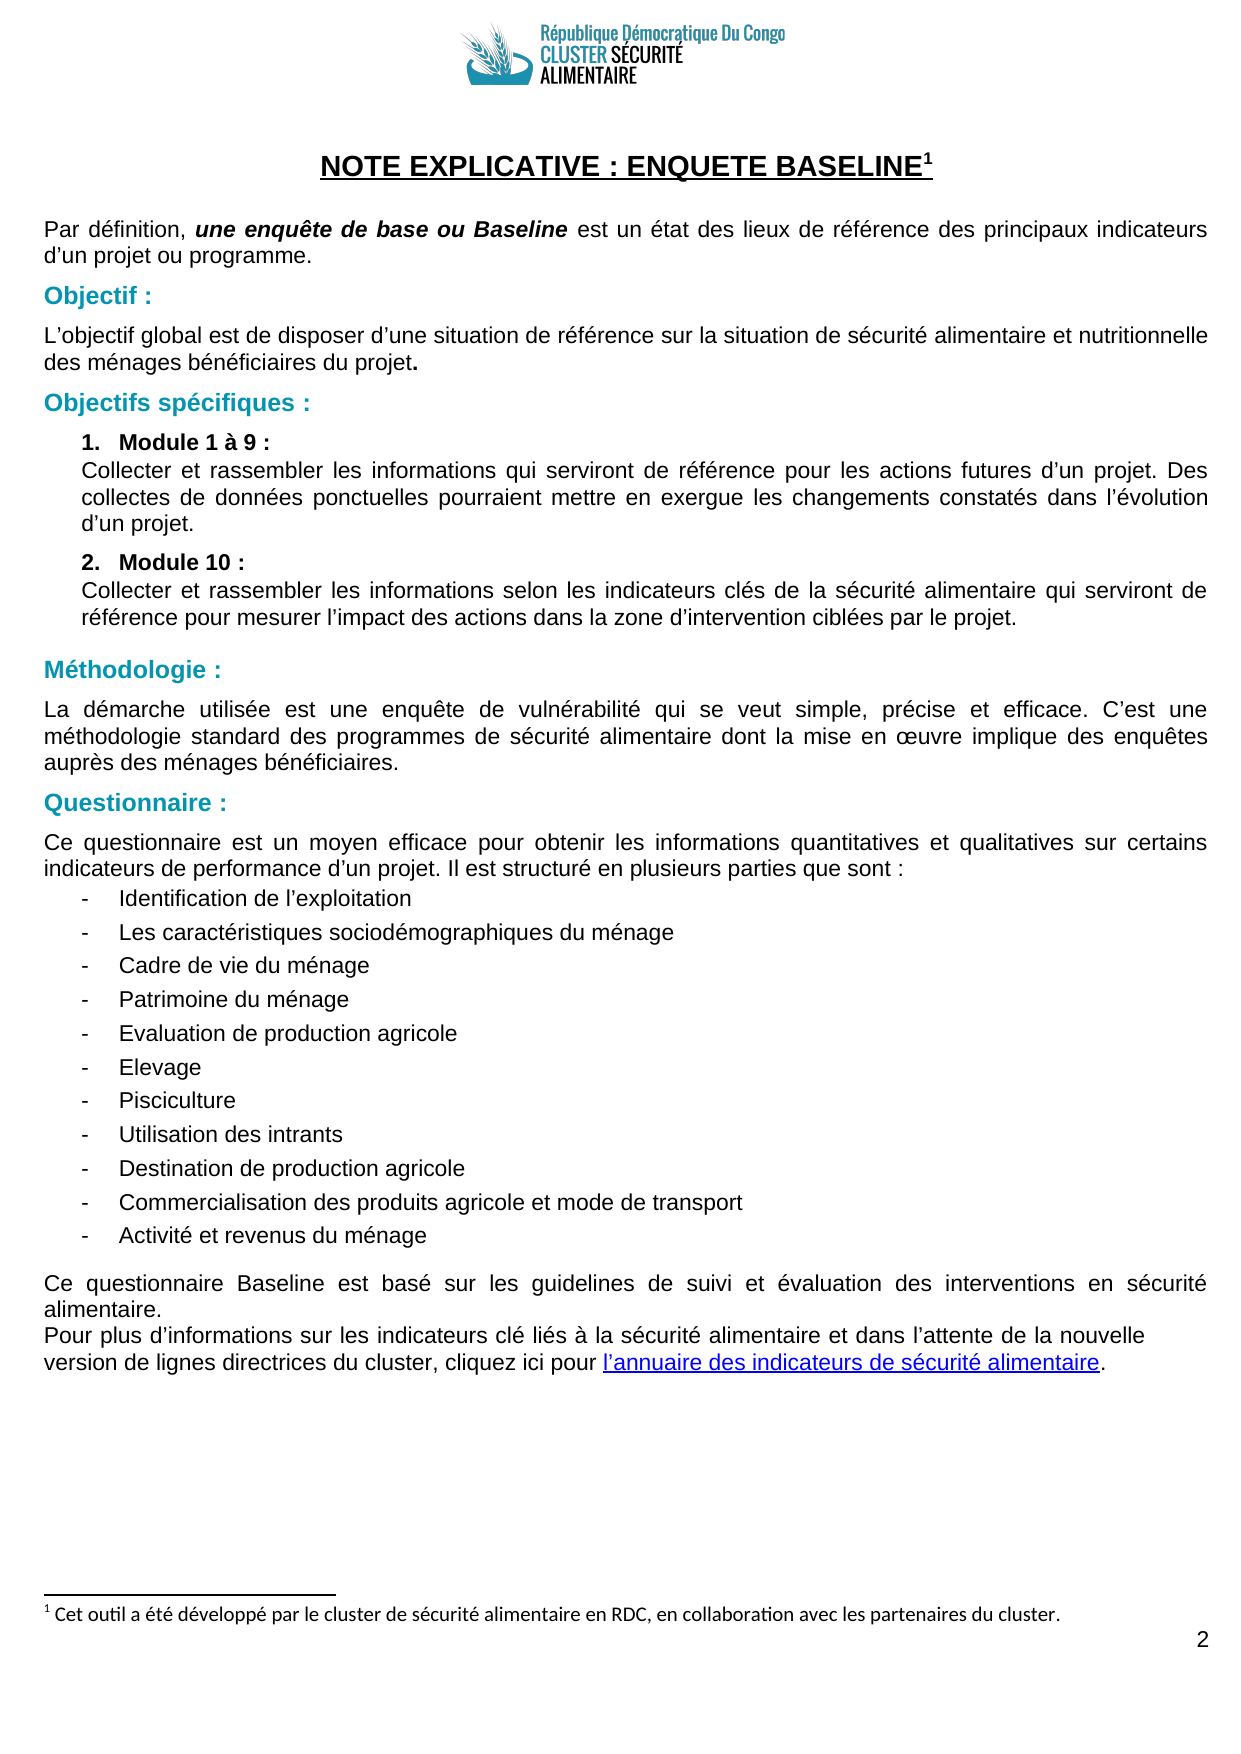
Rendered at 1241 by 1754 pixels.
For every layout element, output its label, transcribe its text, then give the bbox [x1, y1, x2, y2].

text Méthodologie : [44, 655, 1209, 684]
text La démarche utilisée est une enquête de vulnérabilité qui se veut simple, précise et efficace. C’est une méthodologie standard des programmes de sécurité alimentaire dont la mise en œuvre implique des enquêtes auprès des ménages bénéficiaires. [44, 696, 1209, 775]
text L’objectif global est de disposer d’une situation de référence sur la situation de sécurité alimentaire et nutritionnelle des ménages bénéficiaires du projet. [44, 322, 1209, 375]
list Elevage [81, 1051, 1209, 1082]
text Collecter et rassembler les informations qui serviront de référence pour les actions futures d’un projet. Des collectes de données ponctuelles pourraient mettre en exergue les changements constatés dans l’évolution d’un projet. [81, 457, 1209, 536]
text Ce questionnaire Baseline est basé sur les guidelines de suivi et évaluation des interventions en sécurité alimentaire. [44, 1270, 1209, 1322]
list Module 1 à 9 : [81, 429, 1209, 455]
list Destination de production agricole [81, 1152, 1209, 1183]
list Patrimoine du ménage [81, 983, 1209, 1014]
text NOTE EXPLICATIVE : ENQUETE BASELINE [44, 149, 1209, 182]
list Module 10 : [81, 549, 1209, 575]
text Objectifs spécifiques : [44, 388, 1209, 416]
list Identification de l’exploitation [81, 882, 1209, 913]
list Activité et revenus du ménage [81, 1219, 1209, 1251]
list Cadre de vie du ménage [81, 949, 1209, 981]
text Pour plus d’informations sur les indicateurs clé liés à la sécurité alimentaire et dans l’attente de la nouvelle version de lignes directrices du cluster, cliquez ici pour l’annuaire des indicateurs de sécurité alimentaire. [44, 1322, 1146, 1375]
picture [459, 21, 785, 85]
list Evaluation de production agricole [81, 1017, 1209, 1048]
text Ce questionnaire est un moyen efficace pour obtenir les informations quantitatives et qualitatives sur certains indicateurs de performance d’un projet. Il est structuré en plusieurs parties que sont : [44, 829, 1209, 882]
list Commercialisation des produits agricole et mode de transport [81, 1186, 1209, 1217]
text Questionnaire : [44, 788, 1209, 817]
list Les caractéristiques sociodémographiques du ménage [81, 916, 1209, 947]
text Par définition, une enquête de base ou Baseline est un état des lieux de référence des principaux indicateurs d’un projet ou programme. [44, 216, 1209, 269]
list Pisciculture [81, 1084, 1209, 1116]
list Utilisation des intrants [81, 1118, 1209, 1149]
text Collecter et rassembler les informations selon les indicateurs clés de la sécurité alimentaire qui serviront de référence pour mesurer l’impact des actions dans la zone d’intervention ciblées par le projet. [81, 577, 1209, 630]
text Objectif : [44, 281, 1209, 310]
